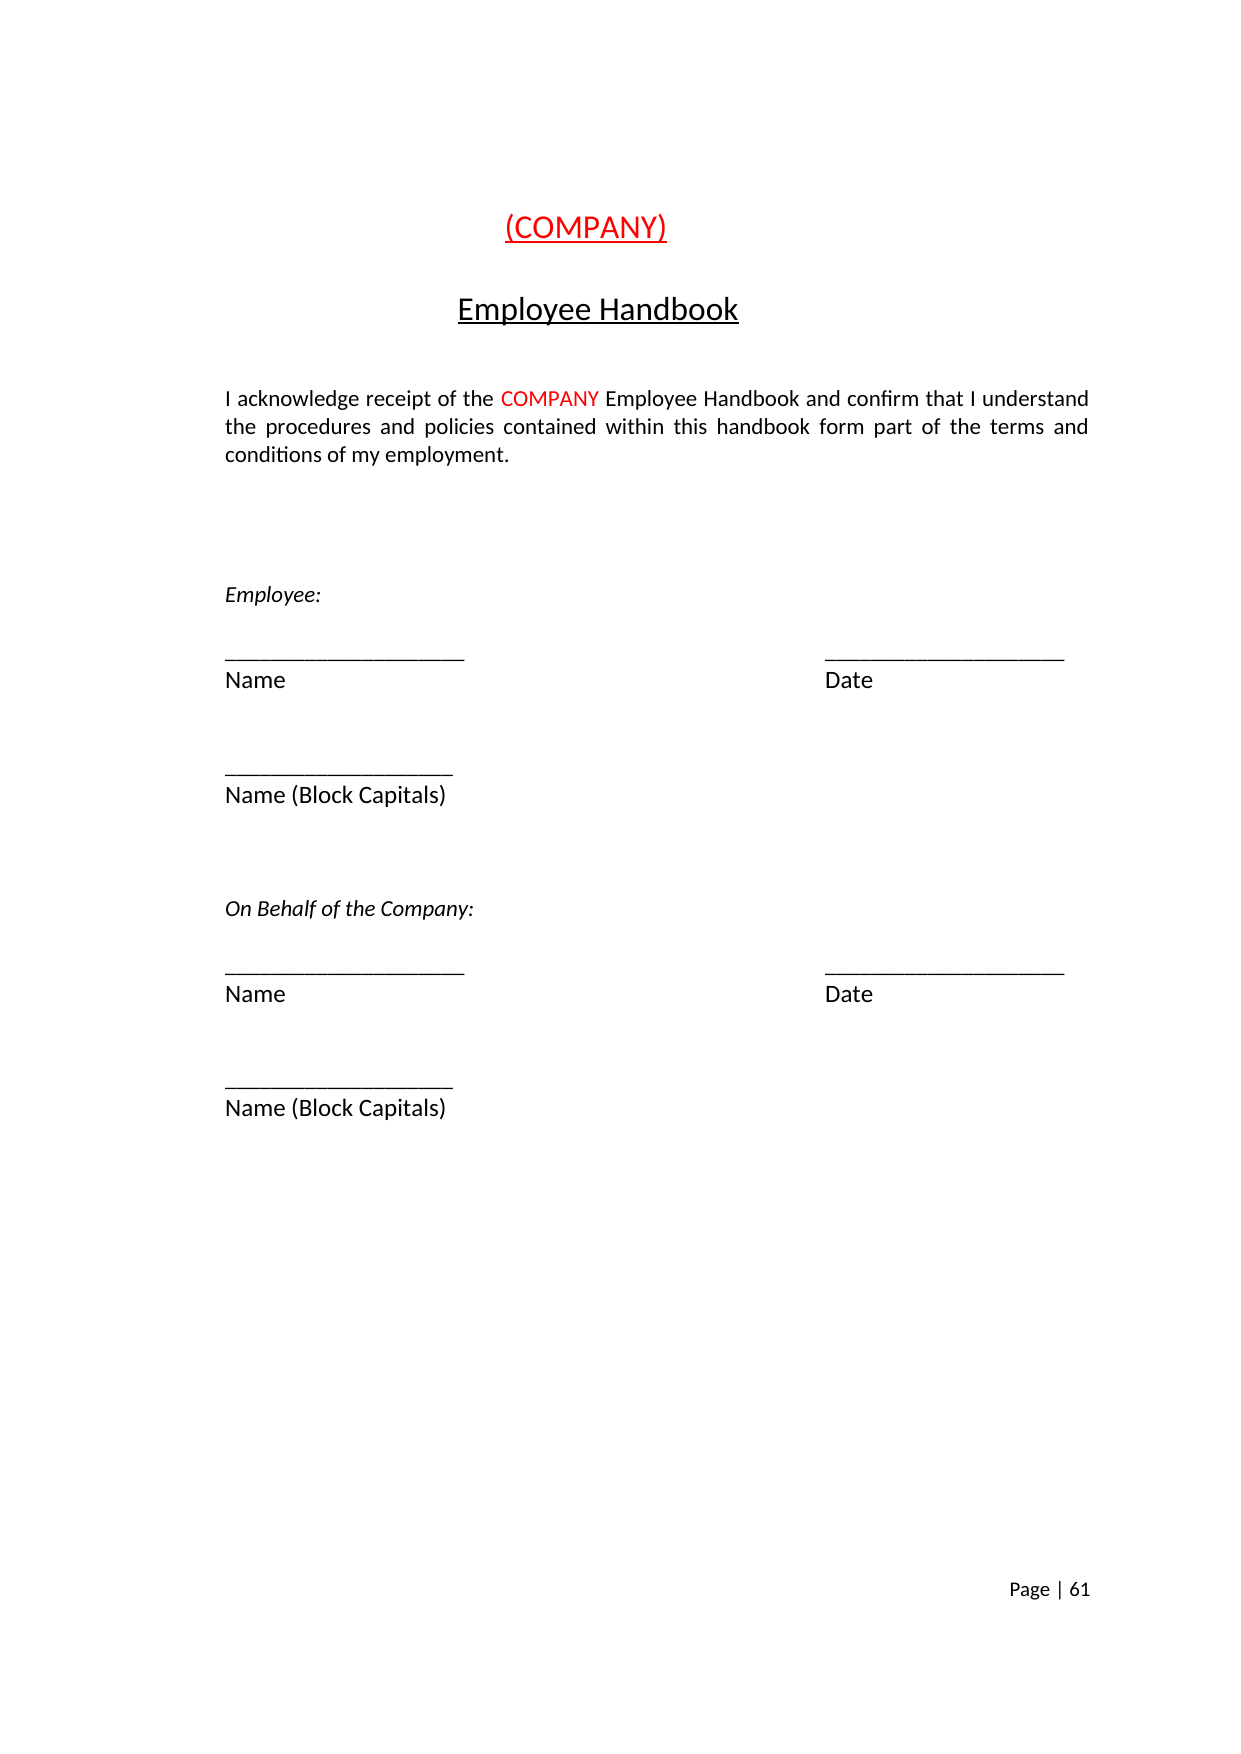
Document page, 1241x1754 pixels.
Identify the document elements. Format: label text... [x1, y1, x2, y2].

text ____________________ [225, 751, 1090, 779]
text Name (Block Capitals) [225, 1092, 1090, 1123]
text I acknowledge receipt of the COMPANY Employee Handbook and confirm that I understand the procedures and policies contained within this handbook form part of the terms and conditions of my employment. [225, 384, 1090, 468]
text Name (Block Capitals) [225, 779, 1090, 809]
text Name Date [225, 664, 1090, 695]
text On Behalf of the Company: [150, 894, 1090, 922]
text ____________________ [225, 1064, 1090, 1092]
text Employee Handbook [375, 287, 1090, 328]
text Name Date [225, 978, 1090, 1008]
text _____________________ _____________________ [225, 636, 1090, 664]
text _____________________ _____________________ [225, 950, 1090, 978]
text Employee: [225, 580, 1090, 608]
text (COMPANY) [375, 206, 1090, 247]
